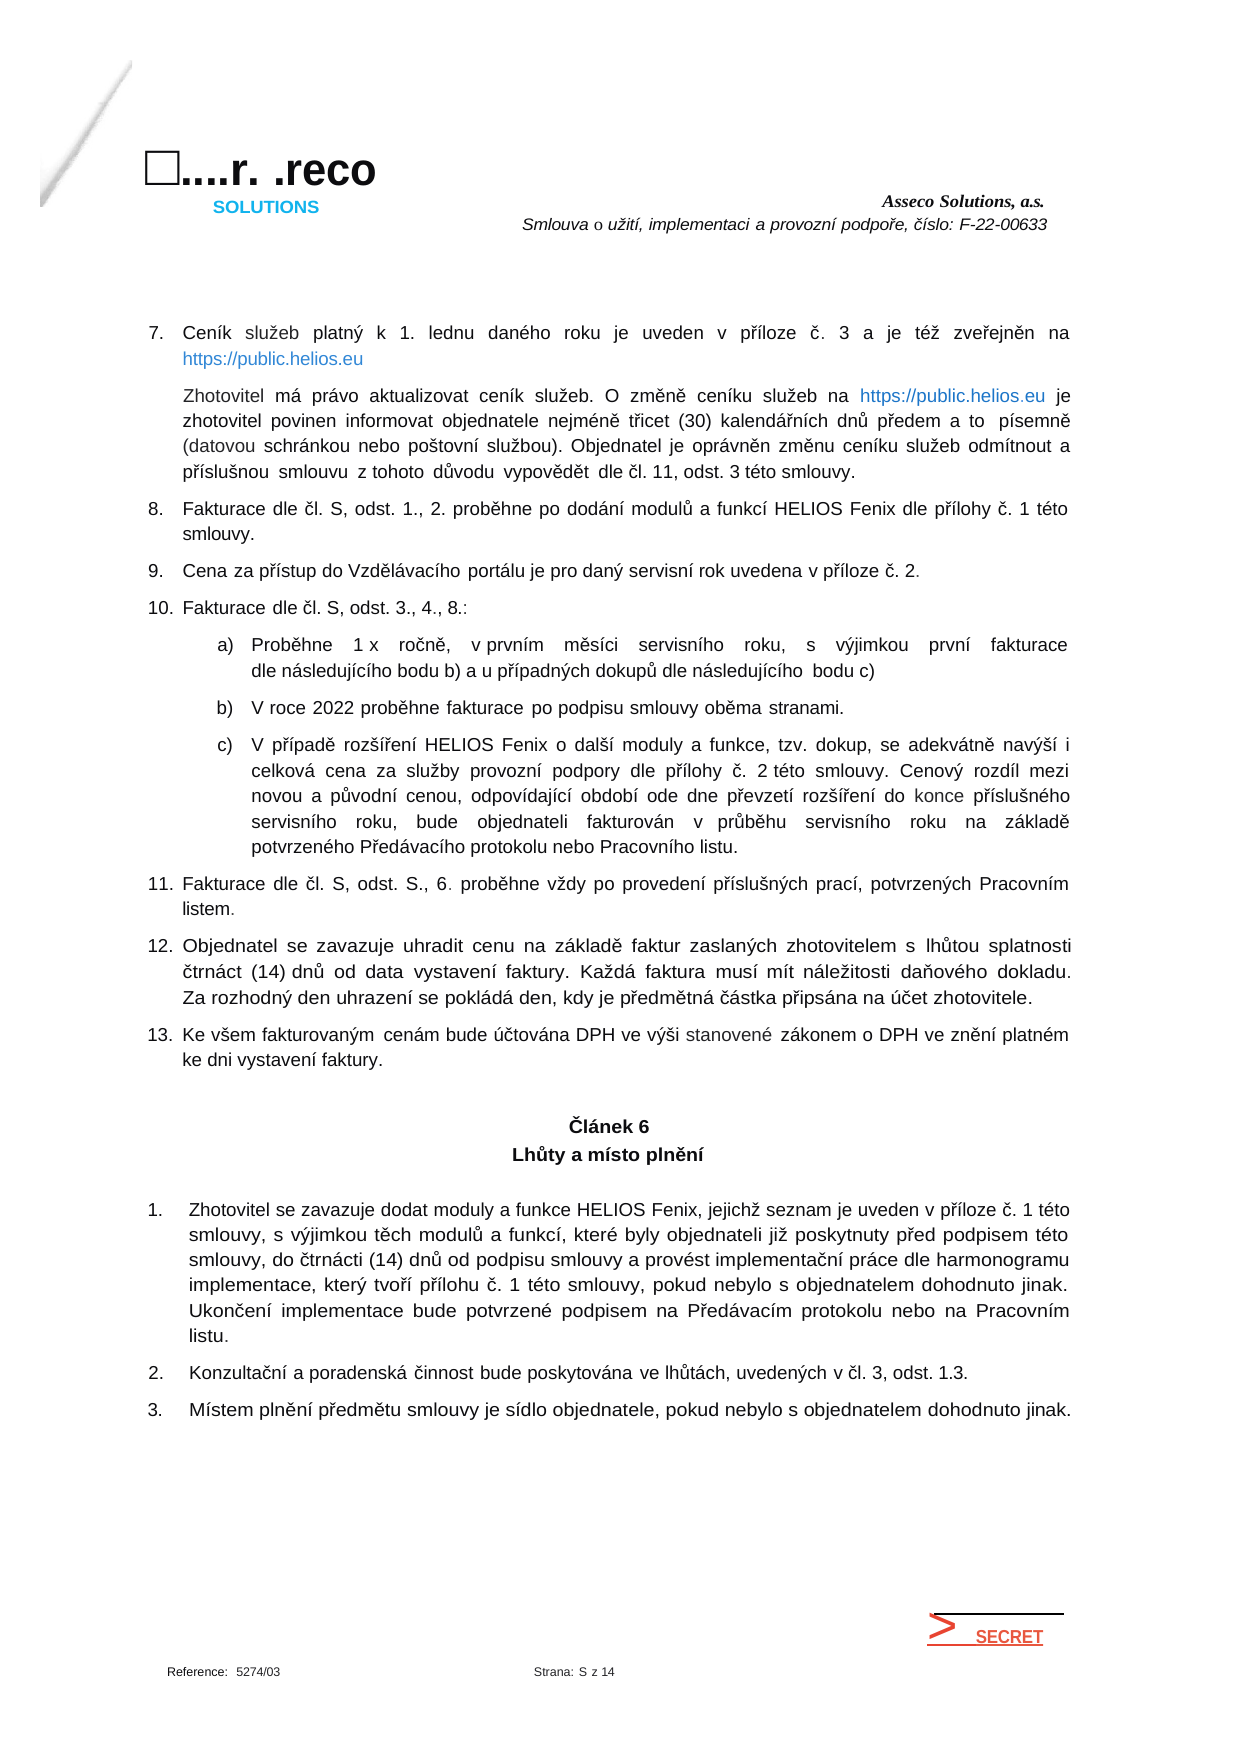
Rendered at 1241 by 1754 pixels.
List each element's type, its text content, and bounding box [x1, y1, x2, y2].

list Místem plnění předmětu smlouvy je sídlo objednatele, pokud nebylo s objednatelem dohodnuto jinak. [147, 1399, 1240, 1421]
text Reference: 5274/03 Strana: S z 14 [167, 1664, 618, 1679]
text Smlouva o užití, implementaci a provozní podpoře, číslo: F-22-00633 [522, 214, 1240, 234]
list Ke všem fakturovaným cenám bude účtována DPH ve výši stanovené zákonem o DPH ve znění platném ke dni vystavení faktury. [147, 1024, 1069, 1071]
list V případě rozšíření HELIOS Fenix o další moduly a funkce, tzv. dokup, se adekvátně navýší i celková cena za služby provozní podpory dle přílohy č. 2 této smlouvy. Cenový rozdíl mezi novou a původní cenou, odpovídající období ode dne převzetí rozšíření do konce příslušného servisního roku, bude objednateli fakturován v průběhu servisního roku na základě potvrzeného Předávacího protokolu nebo Pracovního listu. [217, 734, 1070, 857]
list V roce 2022 proběhne fakturace po podpisu smlouvy oběma stranami. [216, 697, 1240, 719]
text Zhotovitel má právo aktualizovat ceník služeb. O změně ceníku služeb na https://public.helios.eu je zhotovitel povinen informovat objednatele nejméně třicet (30) kalendářních dnů předem a to písemně (datovou schránkou nebo poštovní službou). Objednatel je oprávněn změnu ceníku služeb odmítnout a příslušnou smlouvu z tohoto důvodu vypovědět dle čl. 11, odst. 3 této smlouvy. [182, 384, 1071, 482]
list Ceník služeb platný k 1. lednu daného roku je uveden v příloze č. 3 a je též zveřejněn na https://public.helios.eu [148, 321, 1070, 369]
subtitle Článek 6 Lhůty a místo plnění [512, 1116, 705, 1166]
subtitle □....r reco [145, 132, 378, 198]
list Cena za přístup do Vzdělávacího portálu je pro daný servisní rok uvedena v příloze č. 2. [148, 560, 1240, 581]
list Fakturace dle čl. S, odst. S., 6. proběhne vždy po provedení příslušných prací, potvrzených Pracovním listem. [148, 873, 1069, 919]
list Objednatel se zavazuje uhradit cenu na základě faktur zaslaných zhotovitelem s lhůtou splatnosti čtrnáct (14) dnů od data vystavení faktury. Každá faktura musí mít náležitosti daňového dokladu. Za rozhodný den uhrazení se pokládá den, kdy je předmětná částka připsána na účet zhotovitele. [147, 935, 1072, 1008]
list Proběhne 1 x ročně, v prvním měsíci servisního roku, s výjimkou první fakturace dle následujícího bodu b) a u případných dokupů dle následujícího bodu c) [217, 634, 1068, 682]
picture [40, 60, 133, 207]
subtitle SOLUTIONS [213, 198, 378, 218]
list Fakturace dle čl. S, odst. 3., 4., 8.: [148, 597, 1240, 619]
list Fakturace dle čl. S, odst. 1., 2. proběhne po dodání modulů a funkcí HELIOS Fenix dle přílohy č. 1 této smlouvy. [148, 498, 1070, 544]
subtitle Asseco Solutions, a.s. [882, 191, 1240, 212]
list SECRET [763, 1594, 1207, 1654]
list Konzultační a poradenská činnost bude poskytována ve lhůtách, uvedených v čl. 3, odst. 1.3. [148, 1362, 1240, 1384]
list Zhotovitel se zavazuje dodat moduly a funkce HELIOS Fenix, jejichž seznam je uveden v příloze č. 1 této smlouvy, s výjimkou těch modulů a funkcí, které byly objednateli již poskytnuty před podpisem této smlouvy, do čtrnácti (14) dnů od podpisu smlouvy a provést implementační práce dle harmonogramu implementace, který tvoří přílohu č. 1 této smlouvy, pokud nebylo s objednatelem dohodnuto jinak. Ukončení implementace bude potvrzené podpisem na Předávacím protokolu nebo na Pracovním listu. [147, 1198, 1070, 1346]
